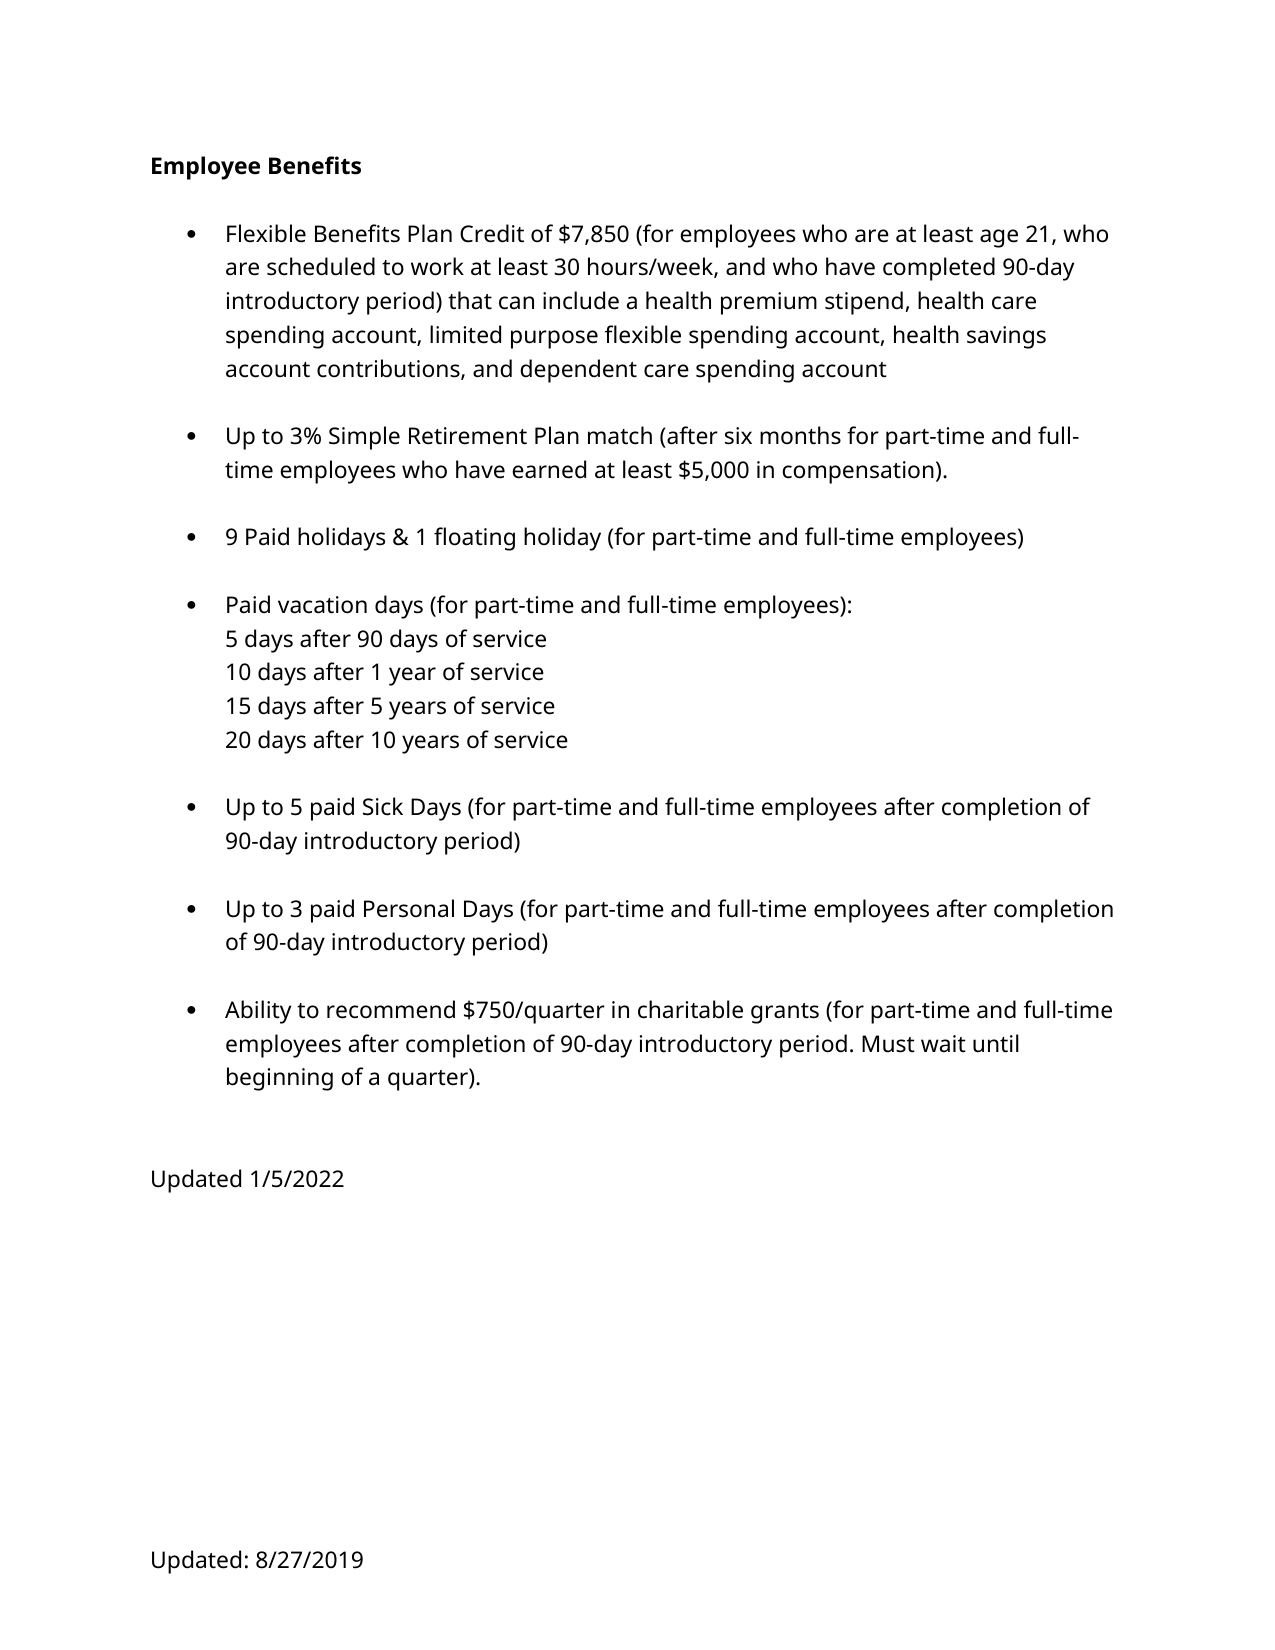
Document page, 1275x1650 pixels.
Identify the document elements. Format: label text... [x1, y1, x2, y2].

text Employee Benefits [150, 150, 1125, 181]
text Updated 1/5/2022 [150, 1162, 1125, 1194]
list 10 days after 1 year of service [225, 656, 1125, 687]
list 20 days after 10 years of service [225, 724, 1125, 755]
list Up to 5 paid Sick Days (for part-time and full-time employees after completion of 90-day introductory period) [187, 791, 1125, 856]
list Ability to recommend $750/quarter in charitable grants (for part-time and full-time employees after completion of 90-day introductory period. Must wait until beginning of a quarter). [187, 994, 1125, 1092]
list 9 Paid holidays & 1 floating holiday (for part-time and full-time employees) [187, 521, 1125, 552]
list Flexible Benefits Plan Credit of $7,850 (for employees who are at least age 21, who are scheduled to work at least 30 hours/week, and who have completed 90-day introductory period) that can include a health premium stipend, health care spending account, limited purpose flexible spending account, health savings account contributions, and dependent care spending account [187, 217, 1125, 384]
list 15 days after 5 years of service [225, 690, 1125, 721]
list Paid vacation days (for part-time and full-time employees): [187, 589, 1125, 620]
list Up to 3 paid Personal Days (for part-time and full-time employees after completion of 90-day introductory period) [187, 892, 1125, 957]
list Up to 3% Simple Retirement Plan match (after six months for part-time and full-time employees who have earned at least $5,000 in compensation). [187, 420, 1125, 485]
list 5 days after 90 days of service [225, 622, 1125, 654]
